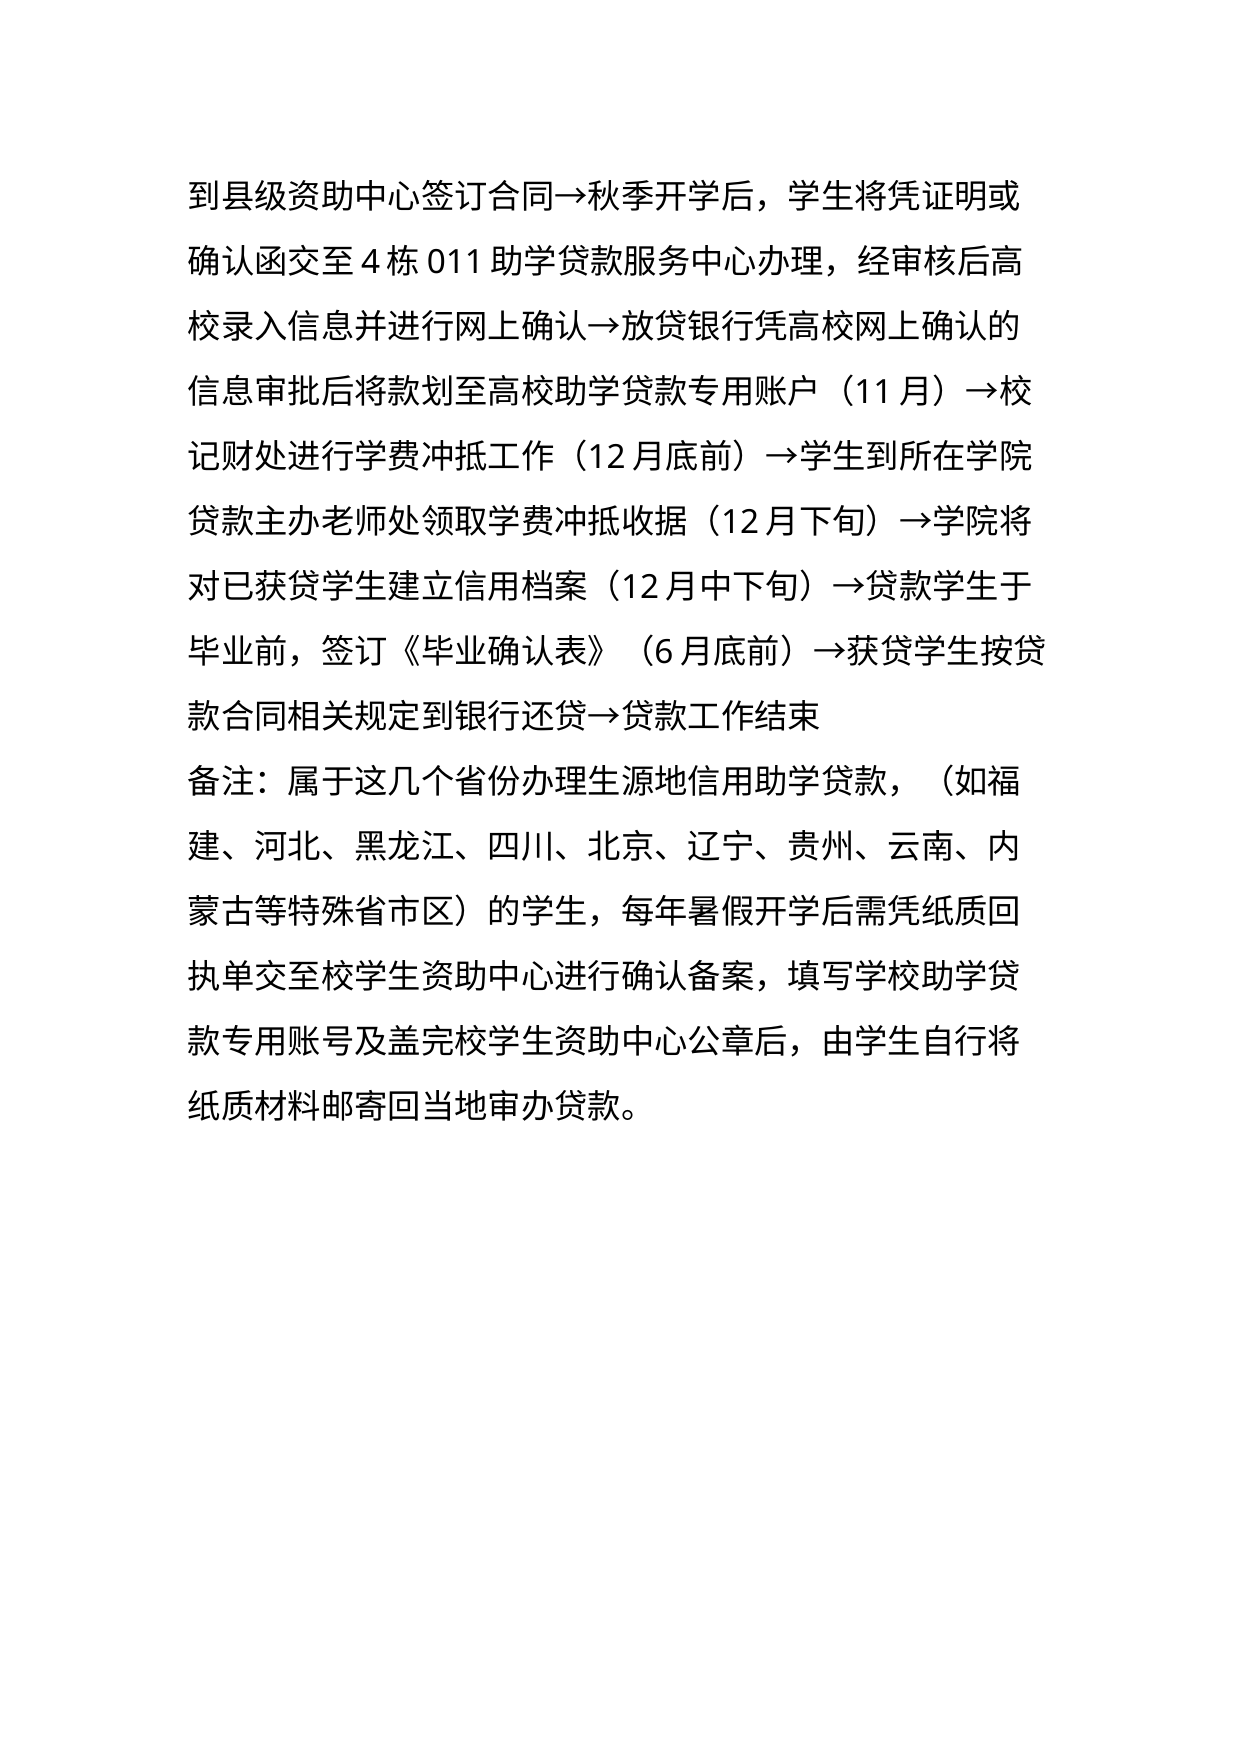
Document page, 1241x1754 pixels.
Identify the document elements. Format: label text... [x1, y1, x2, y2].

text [187, 162, 1053, 747]
text 备注：属于这几个省份办理生源地信用助学贷款，（如福建、河北、黑龙江、四川、北京、辽宁、贵州、云南、内蒙古等特殊省市区）的学生，每年暑假开学后需凭纸质回执单交至校学生资助中心进行确认备案，填写学校助学贷款专用账号及盖完校学生资助中心公章后，由学生自行将纸质材料邮寄回当地审办贷款。 [187, 747, 1053, 1137]
